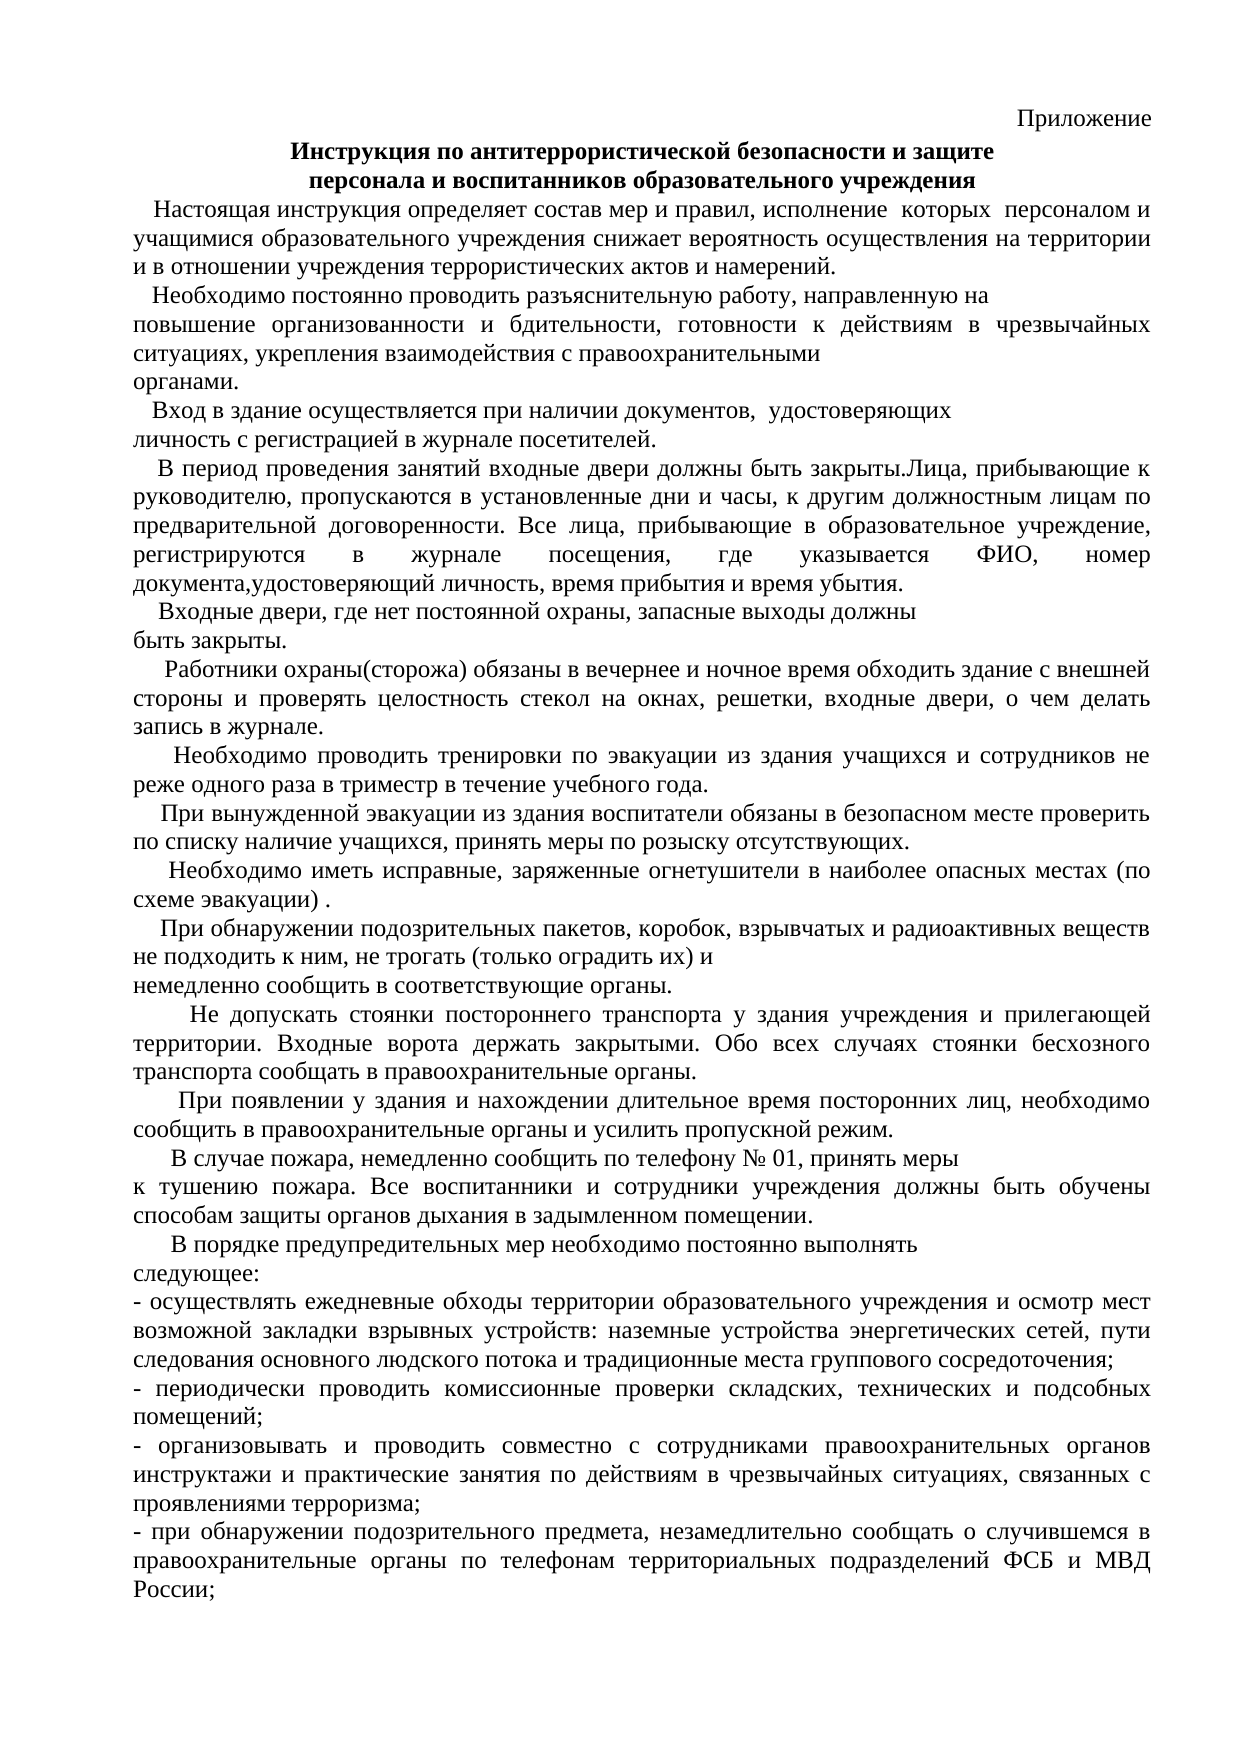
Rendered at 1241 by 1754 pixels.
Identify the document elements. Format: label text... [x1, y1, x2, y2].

text Необходимо иметь исправные, заряженные огнетушители в наиболее опасных местах (по схеме эвакуации) . [133, 855, 1152, 913]
text Инструкция по антитеррористической безопасности и защите [133, 136, 1152, 165]
text Работники охраны(сторожа) обязаны в вечернее и ночное время обходить здание с внешней стороны и проверять целостность стекол на окнах, решетки, входные двери, о чем делать запись в журнале. [133, 654, 1152, 740]
text Входные двери, где нет постоянной охраны, запасные выходы должны [133, 596, 1152, 625]
text Настоящая инструкция определяет состав мер и правил, исполнение которых персоналом и учащимися образовательного учреждения снижает вероятность осуществления на территории и в отношении учреждения террористических актов и намерений. [133, 194, 1152, 280]
text При вынужденной эвакуации из здания воспитатели обязаны в безопасном месте проверить по списку наличие учащихся, принять меры по розыску отсутствующих. [133, 798, 1152, 855]
text быть закрыты. [133, 625, 1152, 654]
text персонала и воспитанников образовательного учреждения [133, 165, 1152, 194]
text Не допускать стоянки постороннего транспорта у здания учреждения и прилегающей территории. Входные ворота держать закрытыми. Обо всех случаях стоянки бесхозного транспорта сообщать в правоохранительные органы. [133, 999, 1152, 1085]
text немедленно сообщить в соответствующие органы. [133, 970, 1152, 999]
text В период проведения занятий входные двери должны быть закрыты.Лица, прибывающие к руководителю, пропускаются в установленные дни и часы, к другим должностным лицам по предварительной договоренности. Все лица, прибывающие в образовательное учреждение, регистрируются в журнале посещения, где указывается ФИО, номер документа,удостоверяющий личность, время прибытия и время убытия. [133, 453, 1152, 596]
text Необходимо проводить тренировки по эвакуации из здания учащихся и сотрудников не реже одного раза в триместр в течение учебного года. [133, 740, 1152, 798]
text В порядке предупредительных мер необходимо постоянно выполнять [133, 1229, 1152, 1258]
text Приложение [133, 103, 1152, 132]
text к тушению пожара. Все воспитанники и сотрудники учреждения должны быть обучены способам защиты органов дыхания в задымленном помещении. [133, 1171, 1152, 1229]
text органами. [133, 366, 1152, 395]
text - при обнаружении подозрительного предмета, незамедлительно сообщать о случившемся в правоохранительные органы по телефонам территориальных подразделений ФСБ и МВД России; [133, 1516, 1152, 1603]
text - осуществлять ежедневные обходы территории образовательного учреждения и осмотр мест возможной закладки взрывных устройств: наземные устройства энергетических сетей, пути следования основного людского потока и традиционные места группового сосредоточения; [133, 1286, 1152, 1373]
text При появлении у здания и нахождении длительное время посторонних лиц, необходимо сообщить в правоохранительные органы и усилить пропускной режим. [133, 1085, 1152, 1143]
text следующее: [133, 1258, 1152, 1286]
text - организовывать и проводить совместно с сотрудниками правоохранительных органов инструктажи и практические занятия по действиям в чрезвычайных ситуациях, связанных с проявлениями терроризма; [133, 1430, 1152, 1516]
text личность с регистрацией в журнале посетителей. [133, 424, 1152, 453]
text Необходимо постоянно проводить разъяснительную работу, направленную на [133, 280, 1152, 309]
text - периодически проводить комиссионные проверки складских, технических и подсобных помещений; [133, 1373, 1152, 1430]
text Вход в здание осуществляется при наличии документов, удостоверяющих [133, 395, 1152, 424]
text В случае пожара, немедленно сообщить по телефону № 01, принять меры [133, 1143, 1152, 1171]
text повышение организованности и бдительности, готовности к действиям в чрезвычайных ситуациях, укрепления взаимодействия с правоохранительными [133, 309, 1152, 366]
text При обнаружении подозрительных пакетов, коробок, взрывчатых и радиоактивных веществ не подходить к ним, не трогать (только оградить их) и [133, 913, 1152, 970]
